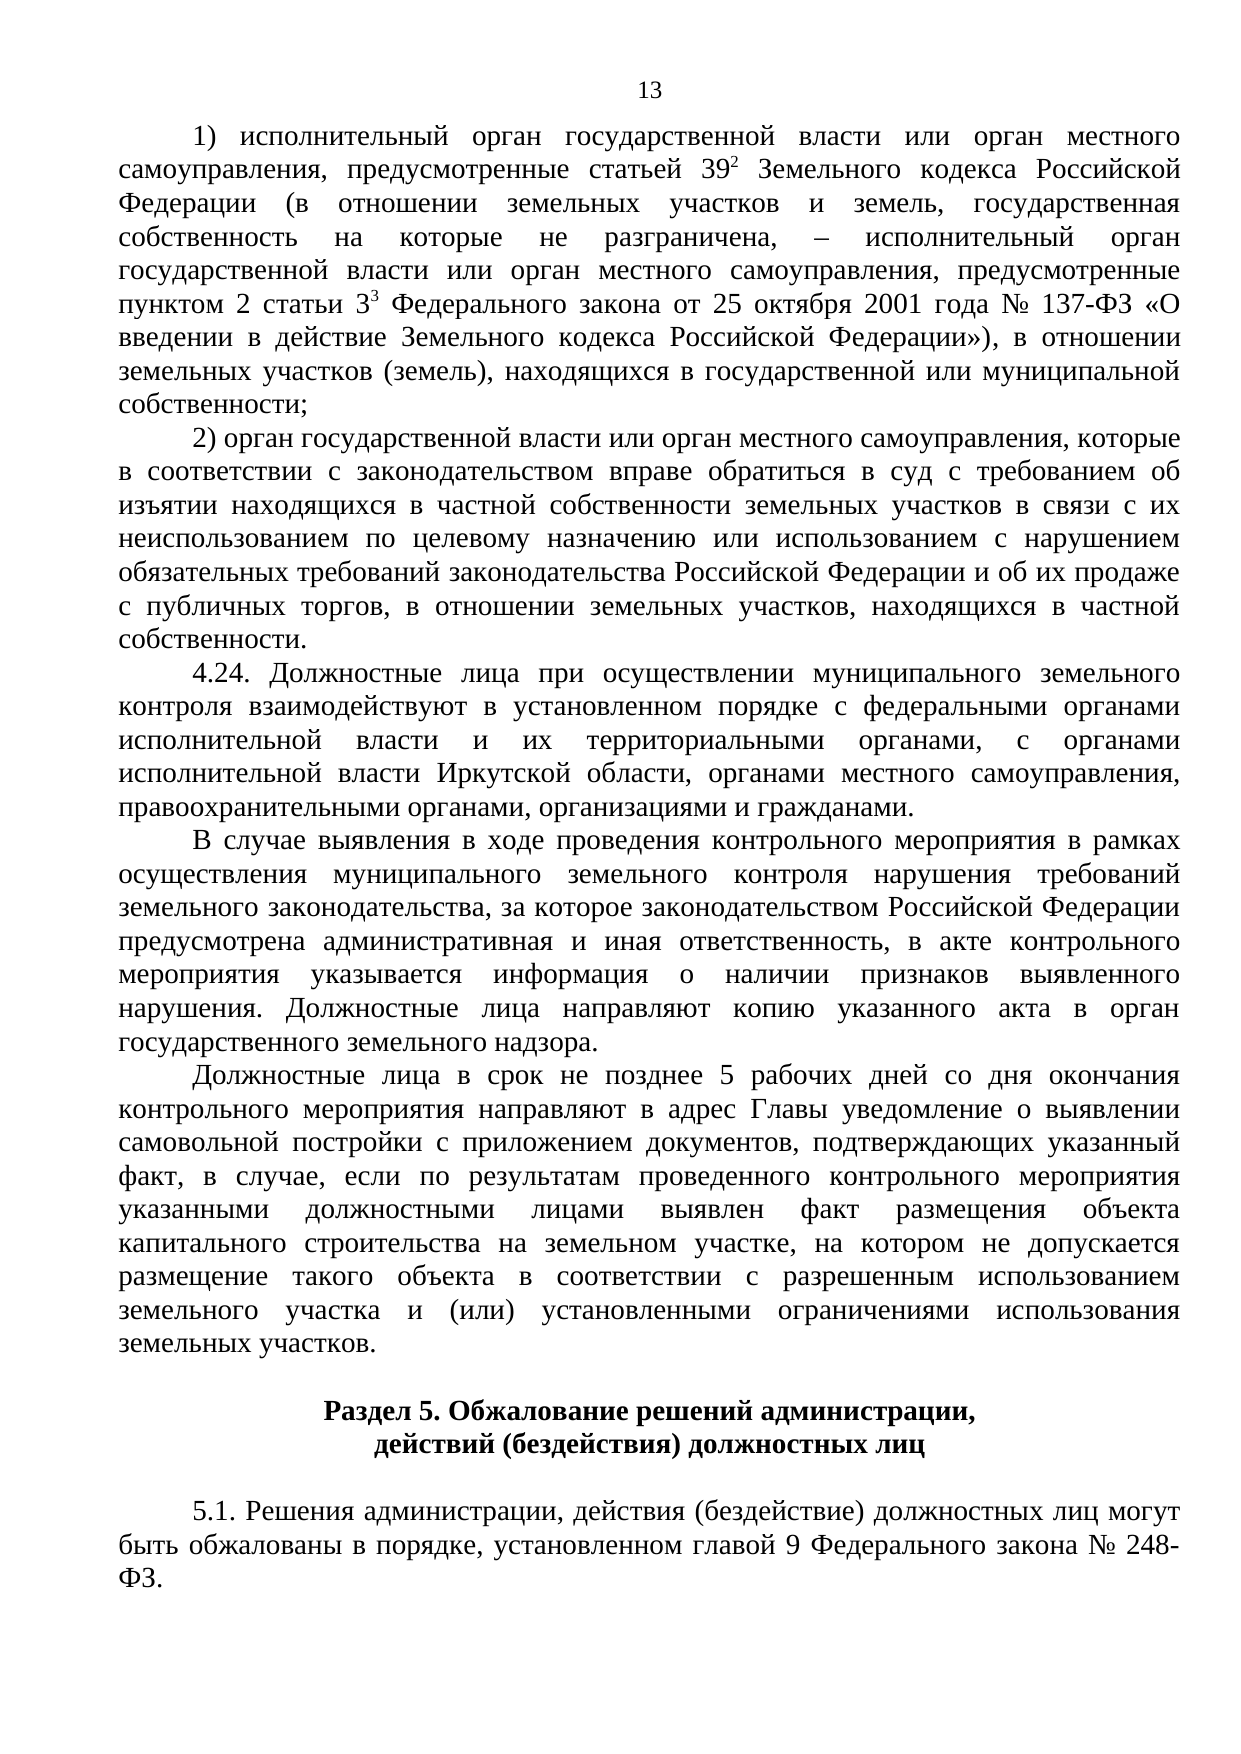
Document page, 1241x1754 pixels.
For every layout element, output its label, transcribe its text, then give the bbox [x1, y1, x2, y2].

text Должностные лица в срок не позднее 5 рабочих дней со дня окончания контрольного мероприятия направляют в адрес Главы уведомление о выявлении самовольной постройки с приложением документов, подтверждающих указанный факт, в случае, если по результатам проведенного контрольного мероприятия указанными должностными лицами выявлен факт размещения объекта капитального строительства на земельном участке, на котором не допускается размещение такого объекта в соответствии с разрешенным использованием земельного участка и (или) установленными ограничениями использования земельных участков. [118, 1057, 1181, 1359]
text В случае выявления в ходе проведения контрольного мероприятия в рамках осуществления муниципального земельного контроля нарушения требований земельного законодательства, за которое законодательством Российской Федерации предусмотрена административная и иная ответственность, в акте контрольного мероприятия указывается информация о наличии признаков выявленного нарушения. Должностные лица направляют копию указанного акта в орган государственного земельного надзора. [118, 822, 1181, 1057]
text Раздел 5. Обжалование решений администрации, [118, 1393, 1181, 1426]
text 5.1. Решения администрации, действия (бездействие) должностных лиц могут быть обжалованы в порядке, установленном главой 9 Федерального закона № 248-ФЗ. [118, 1493, 1181, 1594]
text 1) исполнительный орган государственной власти или орган местного самоуправления, предусмотренные статьей 392 Земельного кодекса Российской Федерации (в отношении земельных участков и земель, государственная собственность на которые не разграничена, – исполнительный орган государственной власти или орган местного самоуправления, предусмотренные пунктом 2 статьи 33 Федерального закона от 25 октября 2001 года № 137-ФЗ «О введении в действие Земельного кодекса Российской Федерации»), в отношении земельных участков (земель), находящихся в государственной или муниципальной собственности; [118, 319, 1181, 420]
text 4.24. Должностные лица при осуществлении муниципального земельного контроля взаимодействуют в установленном порядке с федеральными органами исполнительной власти и их территориальными органами, с органами исполнительной власти Иркутской области, органами местного самоуправления, правоохранительными органами, организациями и гражданами. [118, 655, 1181, 822]
text 2) орган государственной власти или орган местного самоуправления, которые в соответствии с законодательством вправе обратиться в суд с требованием об изъятии находящихся в частной собственности земельных участков в связи с их неиспользованием по целевому назначению или использованием с нарушением обязательных требований законодательства Российской Федерации и об их продаже с публичных торгов, в отношении земельных участков, находящихся в частной собственности. [118, 420, 1181, 655]
text 1) исполнительный орган государственной власти или орган местного самоуправления, предусмотренные статьей 392 Земельного кодекса Российской Федерации (в отношении земельных участков и земель, государственная собственность на которые не разграничена, – исполнительный орган государственной власти или орган местного самоуправления, предусмотренные пунктом 2 статьи 33 Федерального закона от 25 октября 2001 года № 137-ФЗ «О введении в действие Земельного кодекса Российской Федерации»), в отношении земельных участков (земель), находящихся в государственной или муниципальной собственности; [118, 118, 1181, 319]
text действий (бездействия) должностных лиц [118, 1426, 1181, 1460]
